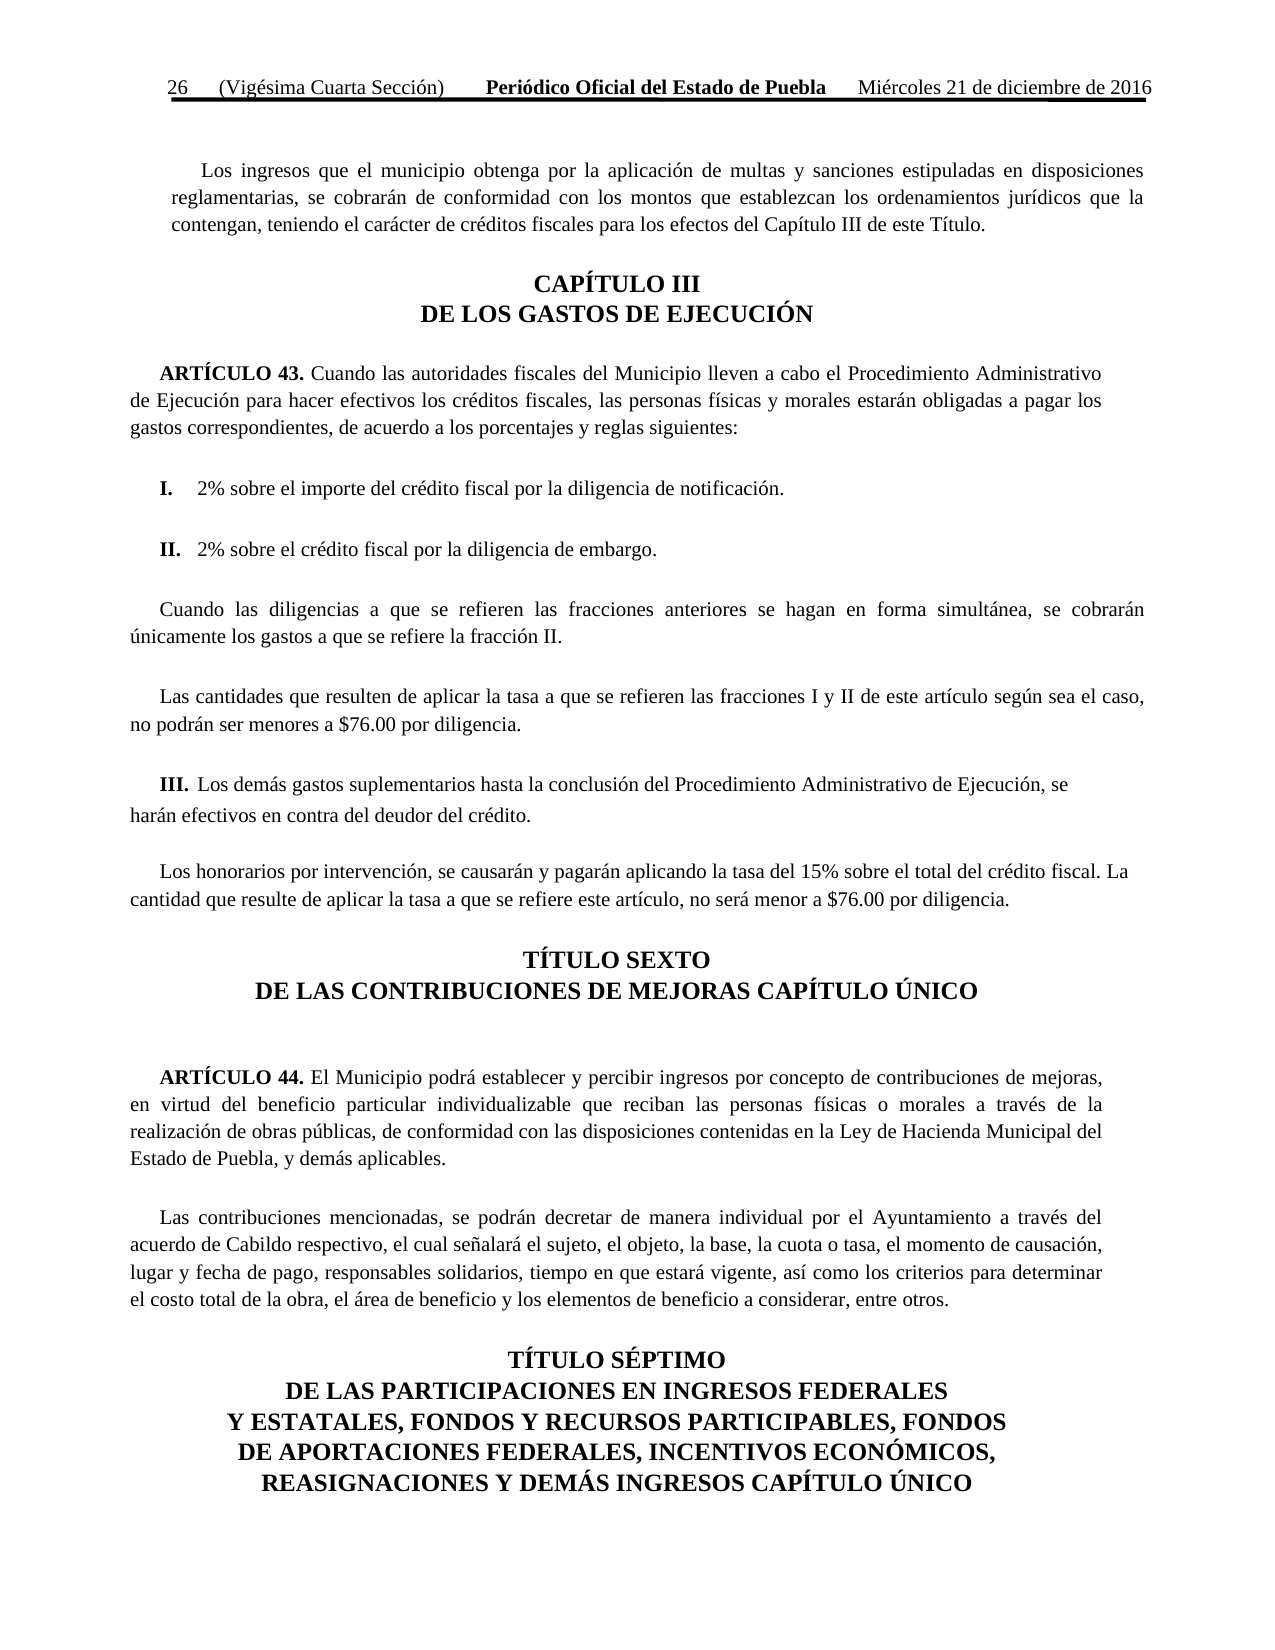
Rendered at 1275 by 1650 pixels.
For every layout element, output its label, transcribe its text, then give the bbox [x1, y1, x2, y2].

text ARTÍCULO 43. Cuando las autoridades fiscales del Municipio lleven a cabo el Procedimiento Administrativo de Ejecución para hacer efectivos los créditos fiscales, las personas físicas y morales estarán obligadas a pagar los gastos correspondientes, de acuerdo a los porcentajes y reglas siguientes: [130, 361, 1103, 439]
text DE APORTACIONES FEDERALES, INCENTIVOS ECONÓMICOS, [166, 1437, 1067, 1466]
list 2% sobre el importe del crédito fiscal por la diligencia de notificación. [159, 475, 1146, 499]
text Cuando las diligencias a que se refieren las fracciones anteriores se hagan en forma simultánea, se cobrarán únicamente los gastos a que se refiere la fracción II. [130, 597, 1146, 648]
text CAPÍTULO III [166, 269, 1068, 297]
text ARTÍCULO 44. El Municipio podrá establecer y percibir ingresos por concepto de contribuciones de mejoras, en virtud del beneficio particular individualizable que reciban las personas físicas o morales a través de la realización de obras públicas, de conformidad con las disposiciones contenidas en la Ley de Hacienda Municipal del Estado de Puebla, y demás aplicables. [130, 1065, 1104, 1170]
text Los ingresos que el municipio obtenga por la aplicación de multas y sanciones estipuladas en disposiciones reglamentarias, se cobrarán de conformidad con los montos que establezcan los ordenamientos jurídicos que la contengan, teniendo el carácter de créditos fiscales para los efectos del Capítulo III de este Título. [171, 158, 1146, 236]
subtitle DE LAS CONTRIBUCIONES DE MEJORAS CAPÍTULO ÚNICO [166, 976, 1067, 1005]
text Las contribuciones mencionadas, se podrán decretar de manera individual por el Ayuntamiento a través del acuerdo de Cabildo respectivo, el cual señalará el sujeto, el objeto, la base, la cuota o tasa, el momento de causación, lugar y fecha de pago, responsables solidarios, tiempo en que estará vigente, así como los criterios para determinar el costo total de la obra, el área de beneficio y los elementos de beneficio a considerar, entre otros. [130, 1205, 1103, 1311]
text harán efectivos en contra del deudor del crédito. [130, 803, 1146, 827]
text Las cantidades que resulten de aplicar la tasa a que se refieren las fracciones I y II de este artículo según sea el caso, no podrán ser menores a $76.00 por diligencia. [130, 684, 1146, 736]
text Los honorarios por intervención, se causarán y pagarán aplicando la tasa del 15% sobre el total del crédito fiscal. La cantidad que resulte de aplicar la tasa a que se refiere este artículo, no será menor a $76.00 por diligencia. [130, 859, 1131, 911]
subtitle DE LOS GASTOS DE EJECUCIÓN [166, 299, 1067, 328]
list Los demás gastos suplementarios hasta la conclusión del Procedimiento Administrativo de Ejecución, se [159, 772, 1146, 796]
subtitle REASIGNACIONES Y DEMÁS INGRESOS CAPÍTULO ÚNICO [166, 1468, 1067, 1497]
text TÍTULO SÉPTIMO [166, 1346, 1067, 1374]
list 2% sobre el crédito fiscal por la diligencia de embargo. [159, 536, 1146, 561]
text Y ESTATALES, FONDOS Y RECURSOS PARTICIPABLES, FONDOS [166, 1407, 1067, 1436]
text TÍTULO SEXTO [166, 945, 1067, 974]
text DE LAS PARTICIPACIONES EN INGRESOS FEDERALES [166, 1376, 1067, 1405]
